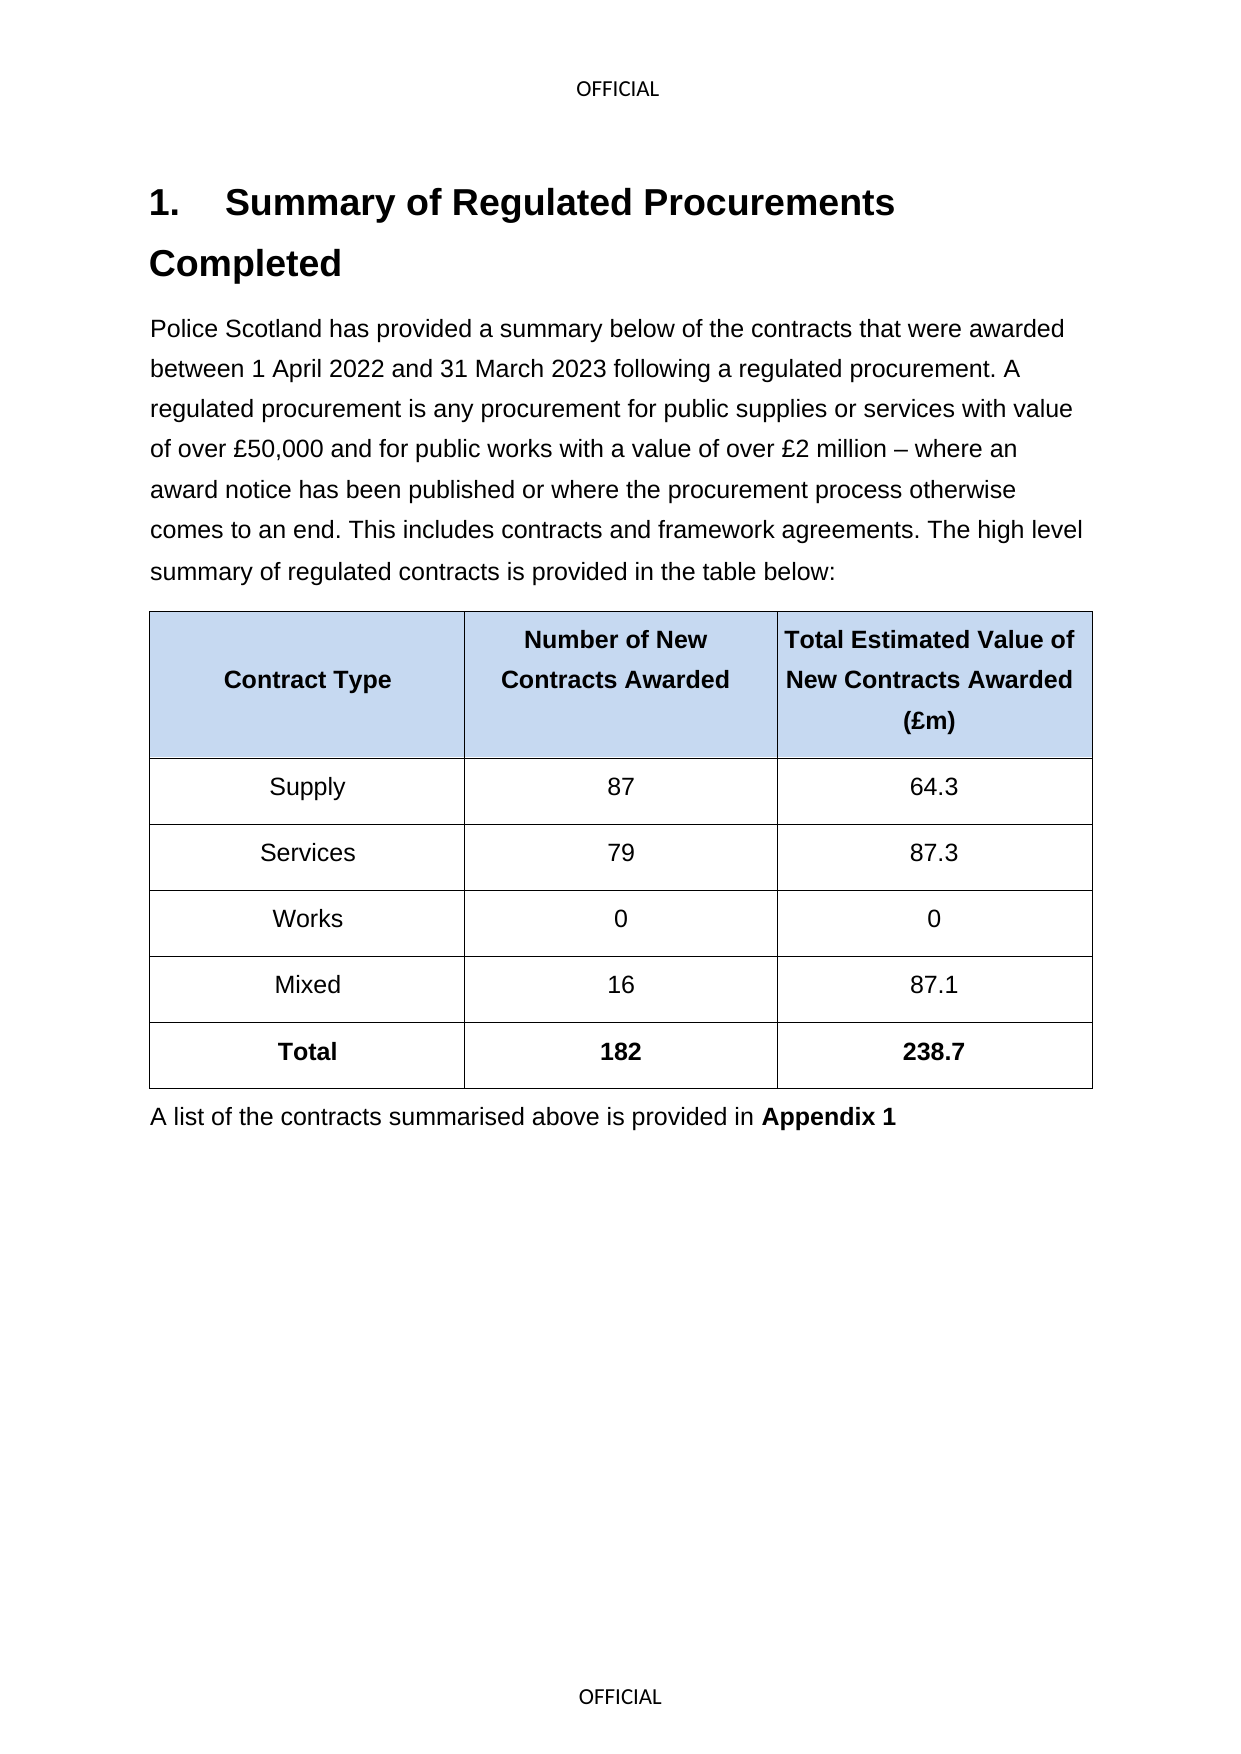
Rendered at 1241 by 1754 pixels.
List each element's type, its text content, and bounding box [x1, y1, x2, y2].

table_cell 64.3 [778, 759, 1092, 824]
table_cell Mixed [150, 957, 464, 1022]
table_header Number of New Contracts Awarded [465, 612, 777, 757]
table_cell 79 [465, 825, 777, 890]
table_cell 87.3 [778, 825, 1092, 890]
table_cell 87.1 [778, 957, 1092, 1022]
subtitle 1. Summary of Regulated Procurements Completed [148, 181, 1014, 284]
table_header Total Estimated Value of New Contracts Awarded (£m) [778, 612, 1092, 757]
table_header Contract Type [150, 612, 464, 757]
text Police Scotland has provided a summary below of the contracts that were awarded between 1 April 2022 and 31 March 2023 following a regulated procurement. A regulated procurement is any procurement for public supplies or services with value of over £50,000 and for public works with a value of over £2 million – where an award notice has been published or where the procurement process otherwise comes to an end. This includes contracts and framework agreements. The high level summary of regulated contracts is provided in the table below: [150, 314, 1085, 586]
text A list of the contracts summarised above is provided in Appendix 1 [150, 1102, 1085, 1131]
table_cell 238.7 [778, 1023, 1092, 1088]
table_cell Total [150, 1023, 464, 1088]
table_cell Services [150, 825, 464, 890]
table_cell 16 [465, 957, 777, 1022]
table_cell 0 [778, 891, 1092, 956]
table_cell Works [150, 891, 464, 956]
table_cell 0 [465, 891, 777, 956]
table_cell 87 [465, 759, 777, 824]
table_cell Supply [150, 759, 464, 824]
table_cell 182 [465, 1023, 777, 1088]
